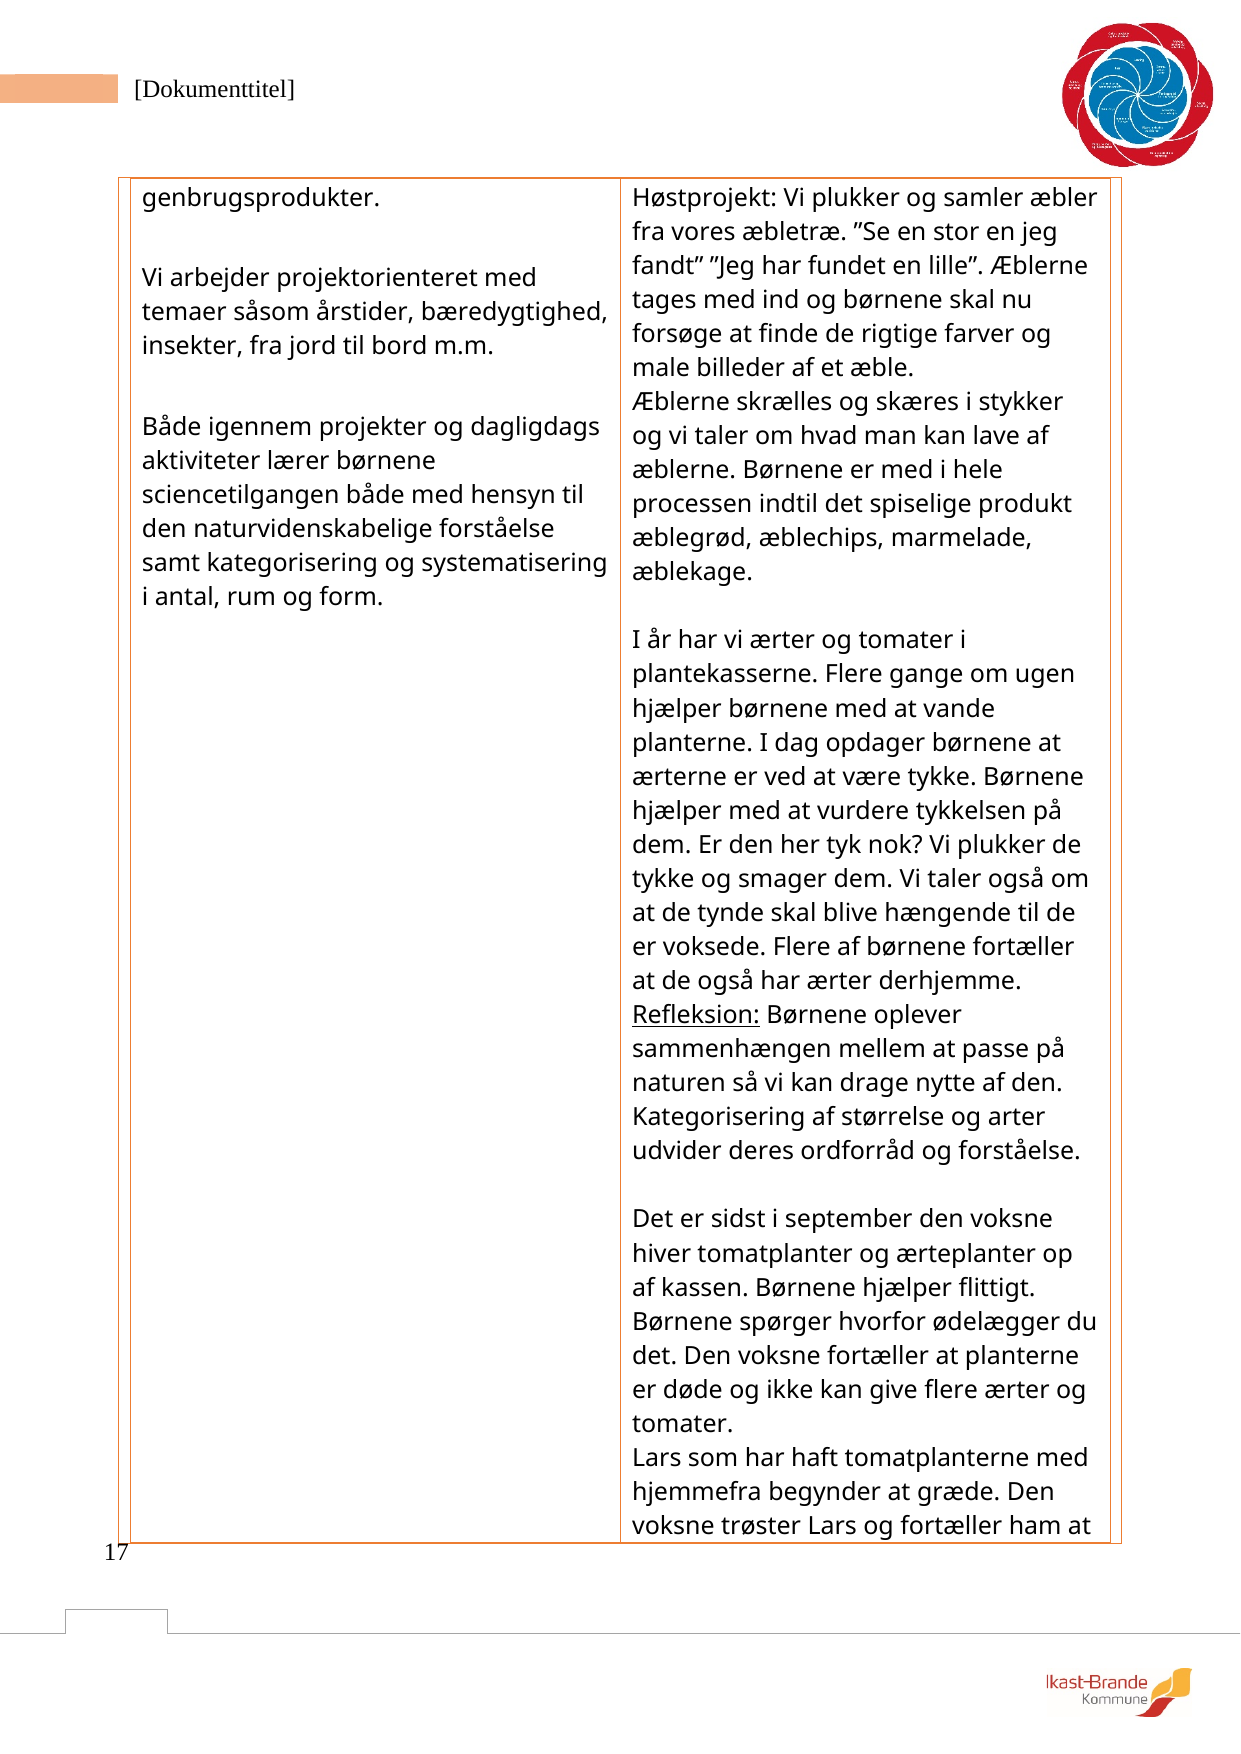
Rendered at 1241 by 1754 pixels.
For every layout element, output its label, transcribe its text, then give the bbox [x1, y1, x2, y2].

picture [1061, 17, 1215, 172]
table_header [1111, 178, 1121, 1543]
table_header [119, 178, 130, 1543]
picture [1046, 1668, 1193, 1717]
